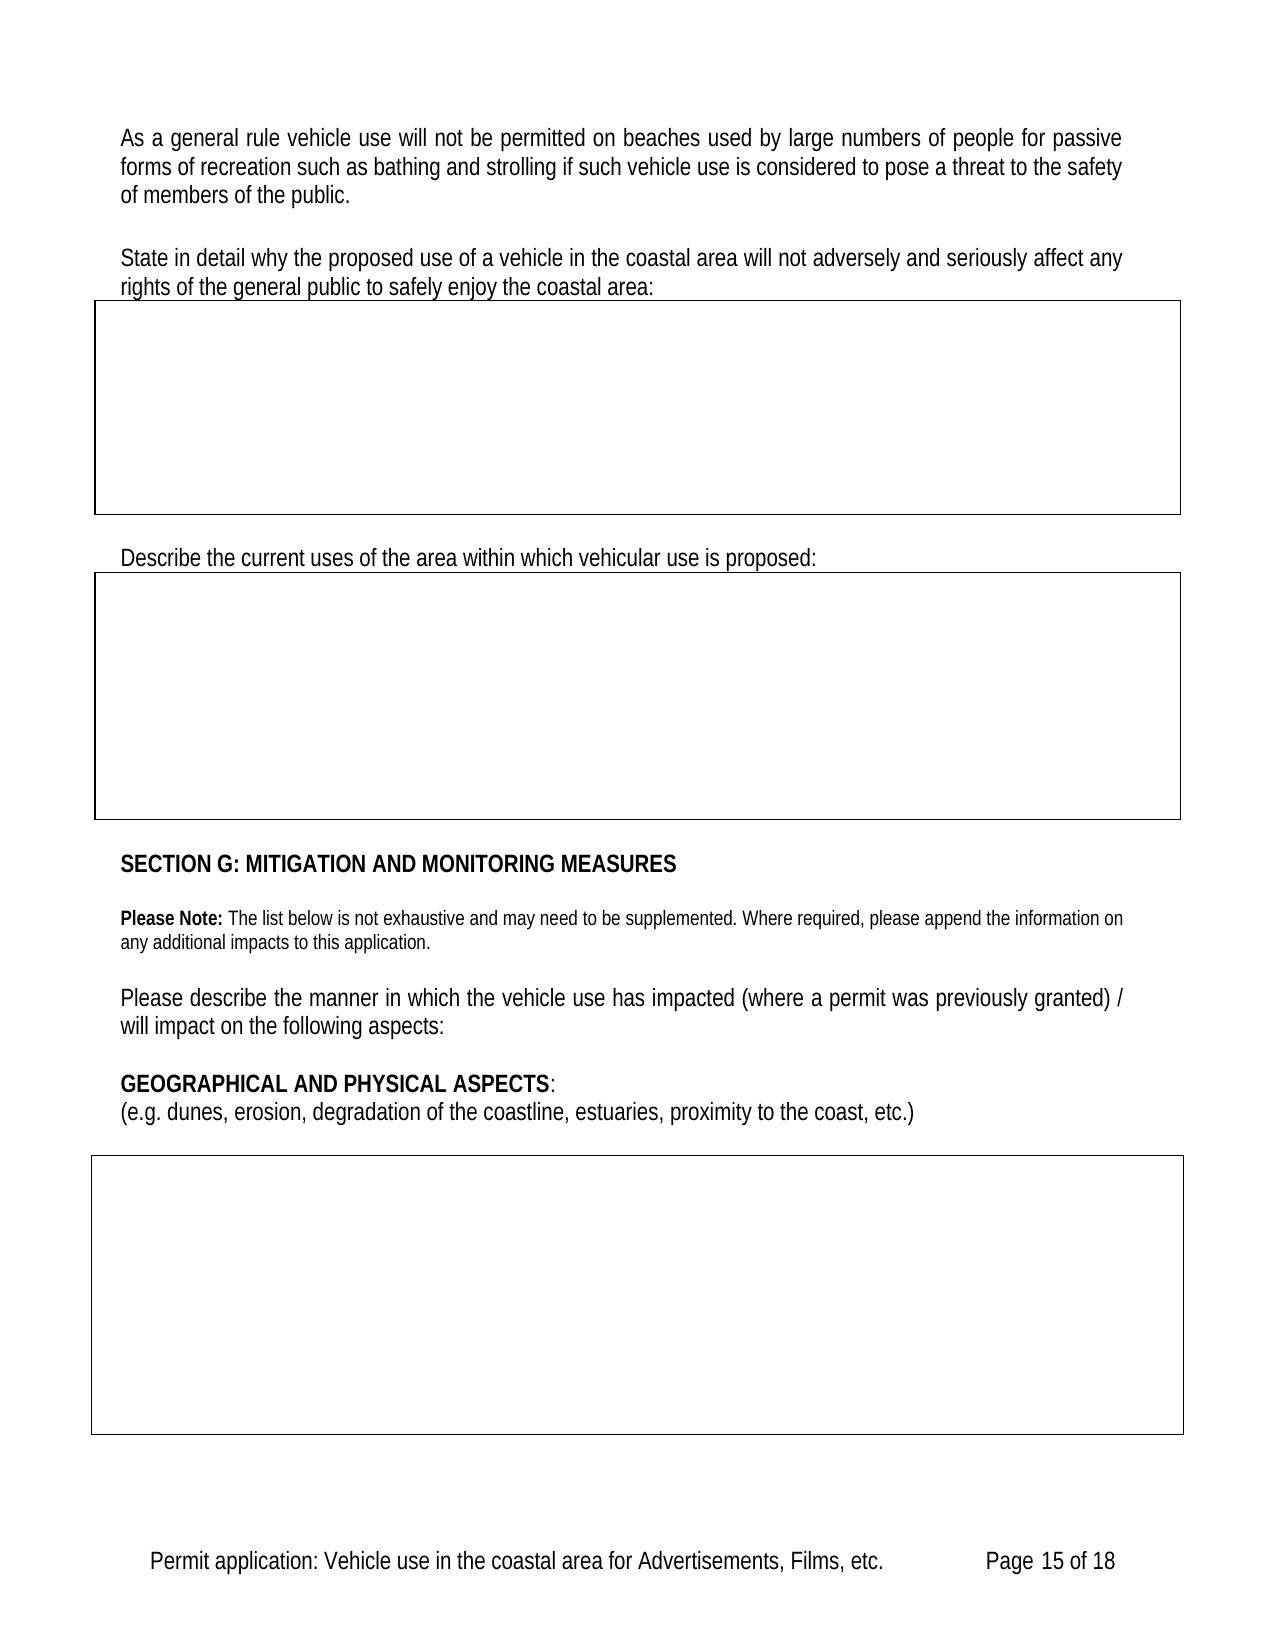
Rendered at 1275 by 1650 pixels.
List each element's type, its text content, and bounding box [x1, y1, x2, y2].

subtitle Please Note: The list below is not exhaustive and may need to be supplemented. Where required, please append the information on any additional impacts to this application. [120, 906, 1125, 954]
text As a general rule vehicle use will not be permitted on beaches used by large numbers of people for passive forms of recreation such as bathing and strolling if such vehicle use is considered to pose a threat to the safety of members of the public. [120, 123, 1125, 209]
subtitle Describe the current uses of the area within which vehicular use is proposed: [120, 543, 1125, 572]
table_header [96, 301, 1180, 513]
subtitle (e.g. dunes, erosion, degradation of the coastline, estuaries, proximity to the coast, etc.) [120, 1097, 1125, 1126]
table_header [92, 1156, 1183, 1434]
subtitle SECTION G: MITIGATION AND MONITORING MEASURES [120, 849, 1125, 877]
subtitle Please describe the manner in which the vehicle use has impacted (where a permit was previously granted) / will impact on the following aspects: [120, 983, 1125, 1040]
table_header [96, 573, 1180, 819]
subtitle State in detail why the proposed use of a vehicle in the coastal area will not adversely and seriously affect any rights of the general public to safely enjoy the coastal area: [120, 243, 1125, 300]
subtitle Geographical and physical aspects: [120, 1068, 1125, 1097]
